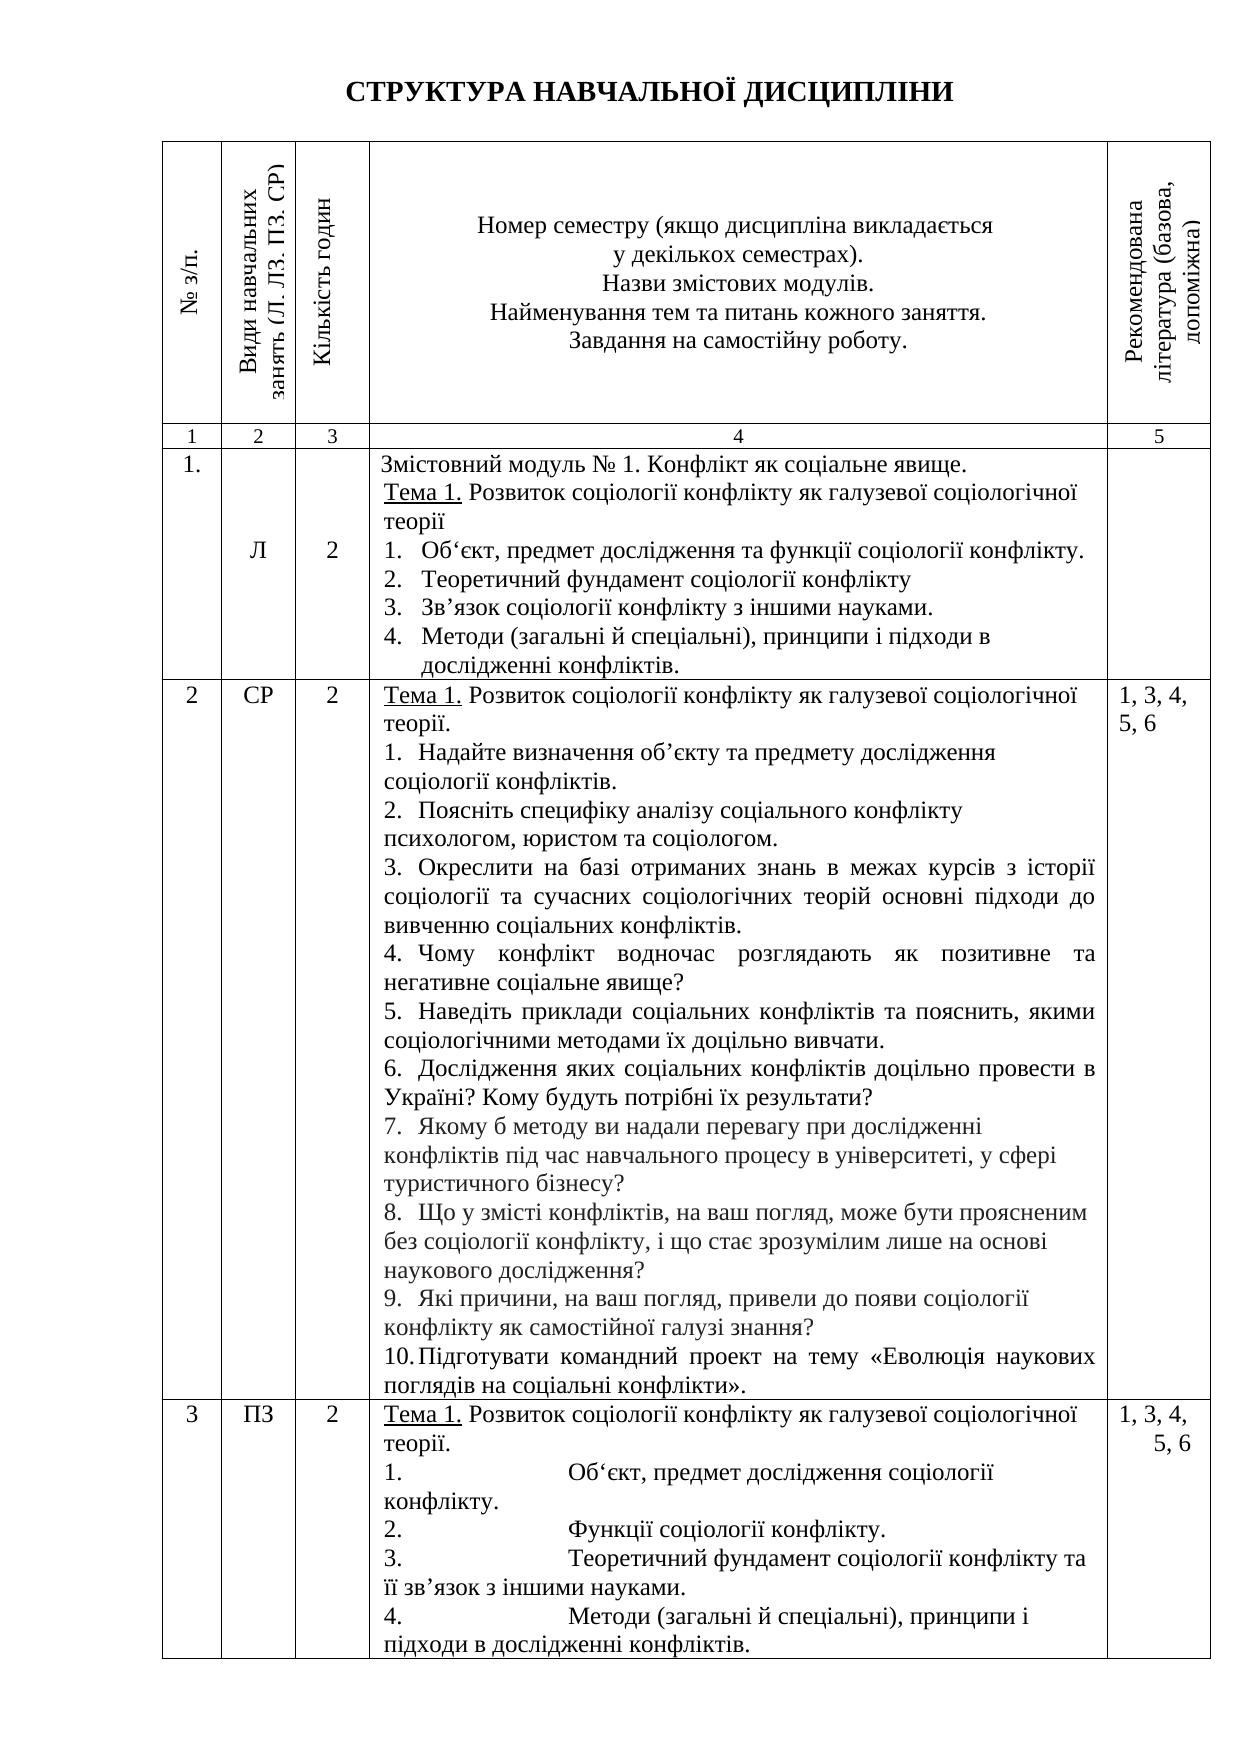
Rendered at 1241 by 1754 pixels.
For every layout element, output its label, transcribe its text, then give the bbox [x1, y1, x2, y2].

table_cell 2 [222, 424, 295, 448]
table_cell 1 [163, 424, 221, 448]
table_cell 2 [296, 1400, 369, 1658]
table_cell 1. [163, 449, 221, 679]
table_cell 2 [296, 680, 369, 1398]
table_cell 5 [1108, 424, 1210, 448]
table_cell Тема 1. Розвиток соціології конфлікту як галузевої соціологічної теорії. Надайте визначення об’єкту та предмету дослідження соціології конфліктів. Поясніть специфіку аналізу соціального конфлікту психологом, юристом та соціологом. Окреслити на базі отриманих знань в межах курсів з історії соціології та сучасних соціологічних теорій основні підходи до вивченню соціальних конфліктів. Чому конфлікт водночас розглядають як позитивне та негативне соціальне явище? Наведіть приклади соціальних конфліктів та пояснить, якими соціологічними методами їх доцільно вивчати. Дослідження яких соціальних конфліктів доцільно провести в Україні? Кому будуть потрібні їх результати? Якому б методу ви надали перевагу при дослідженні конфліктів під час навчального процесу в університеті, у сфері туристичного бізнесу? Що у змісті конфліктів, на ваш погляд, може бути проясненим без соціології конфлікту, і що стає зрозумілим лише на основі наукового дослідження? Які причини, на ваш погляд, привели до появи соціології конфлікту як самостійної галузі знання? Підготувати командний проект на тему «Еволюція наукових поглядів на соціальні конфлікти». [370, 680, 1107, 1398]
table_header Види навчальних занять (Л, ЛЗ, ПЗ, СР) [222, 142, 295, 423]
table_cell 3 [296, 424, 369, 448]
table_cell [1108, 449, 1210, 679]
table_header № з/п. [163, 142, 221, 423]
table_cell 4 [370, 424, 1107, 448]
table_header Рекомендована література (базова, допоміжна) [1108, 142, 1210, 423]
table_cell Тема 1. Розвиток соціології конфлікту як галузевої соціологічної теорії. Об‘єкт, предмет дослідження соціології конфлікту. Функції соціології конфлікту. Теоретичний фундамент соціології конфлікту та її зв’язок з іншими науками. Методи (загальні й спеціальні), принципи і підходи в дослідженні конфліктів. [370, 1400, 1107, 1658]
text СТРУКТУРА НАВЧАЛЬНОЇ ДИСЦИПЛІНИ [148, 74, 1152, 107]
table_cell СР [222, 680, 295, 1398]
table_cell ПЗ [222, 1400, 295, 1658]
table_cell Л [222, 449, 295, 679]
table_header Кількість годин [296, 142, 369, 423]
table_cell 2 [296, 449, 369, 679]
table_cell 1, 3, 4, 5, 6 [1108, 1400, 1210, 1658]
table_cell 3 [163, 1400, 221, 1658]
table_header Номер семестру (якщо дисципліна викладається у декількох семестрах). Назви змістових модулів. Найменування тем та питань кожного заняття. Завдання на самостійну роботу. [370, 142, 1107, 423]
table_cell 2 [163, 680, 221, 1398]
table_cell Змістовний модуль № 1. Конфлікт як соціальне явище. Тема 1. Розвиток соціології конфлікту як галузевої соціологічної теорії Об‘єкт, предмет дослідження та функції соціології конфлікту. Теоретичний фундамент соціології конфлікту Зв’язок соціології конфлікту з іншими науками. Методи (загальні й спеціальні), принципи і підходи в дослідженні конфліктів. [370, 449, 1107, 679]
table_cell 1, 3, 4, 5, 6 [1108, 680, 1210, 1398]
